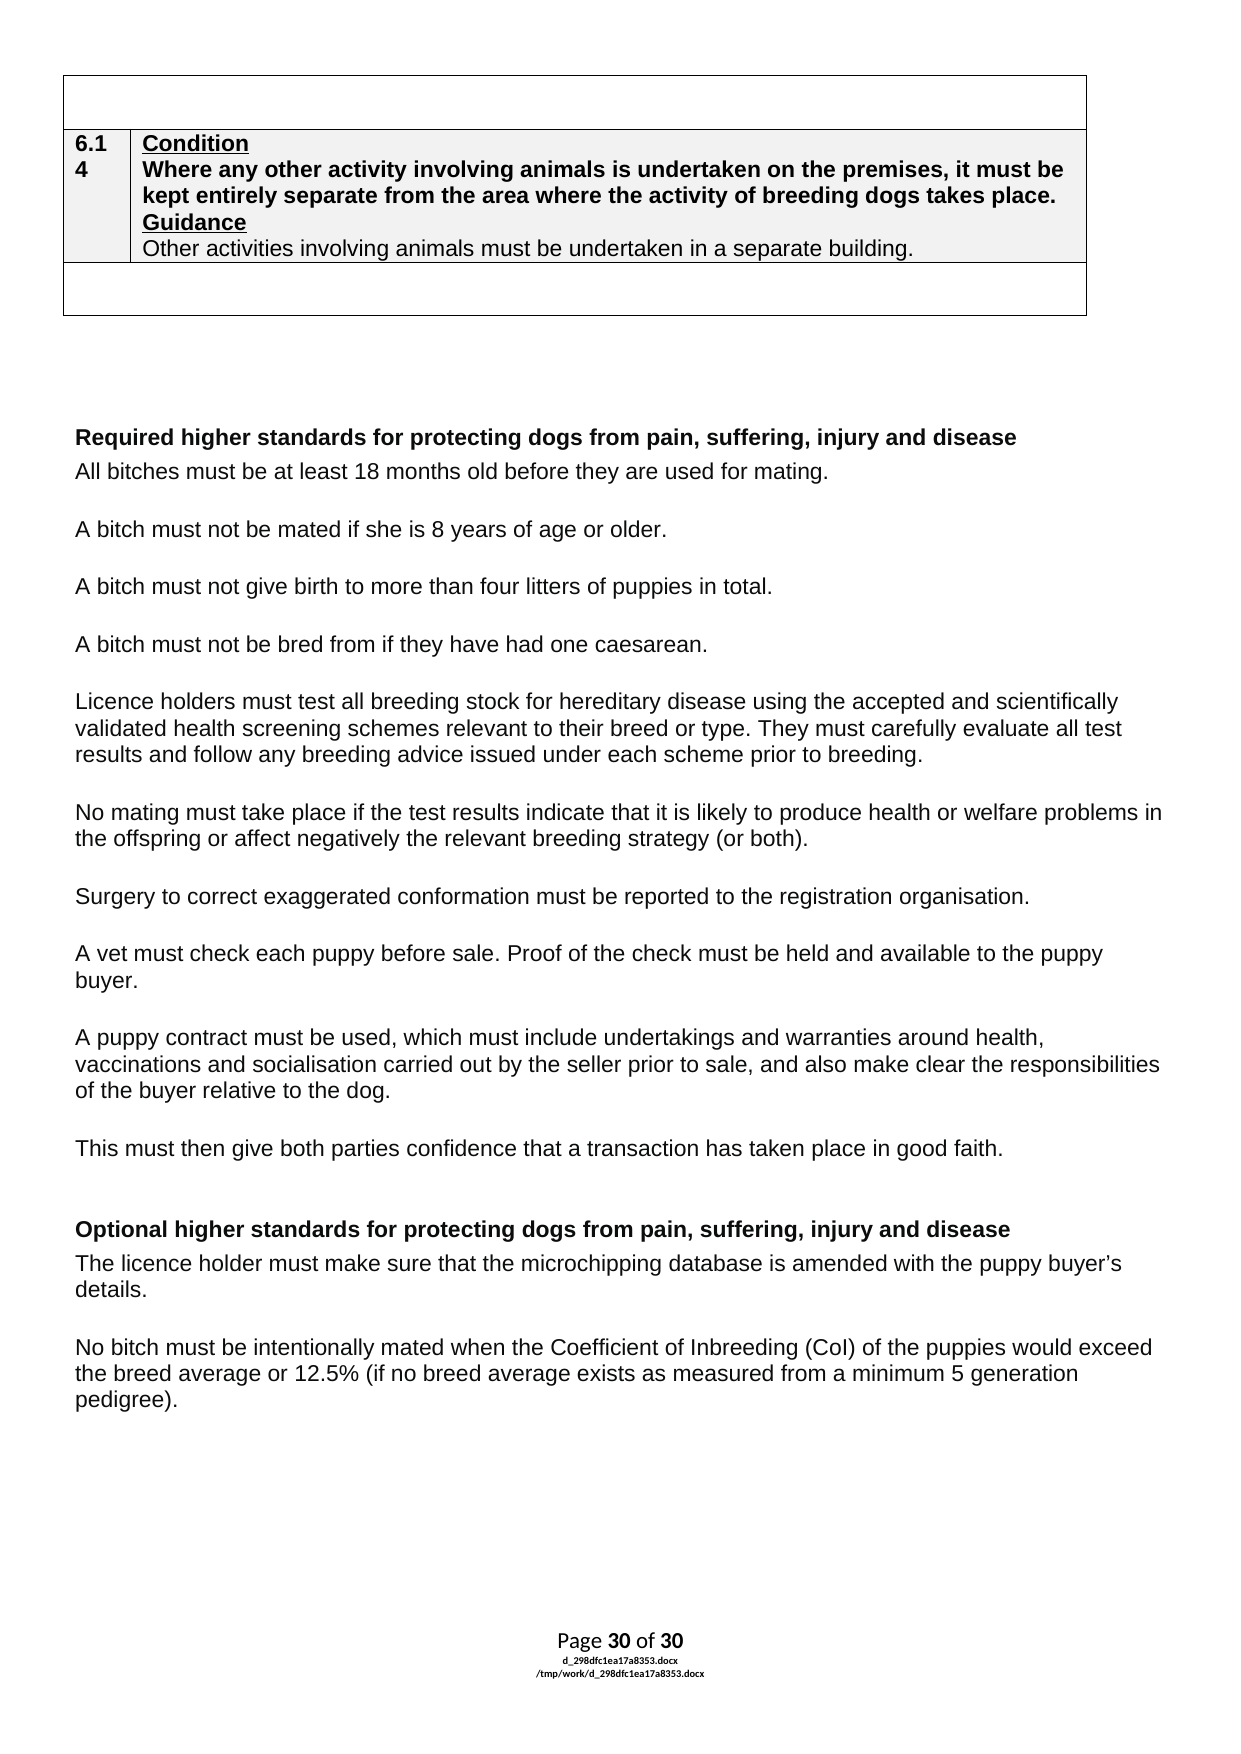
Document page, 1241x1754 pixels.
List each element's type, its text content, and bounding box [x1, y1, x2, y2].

text A puppy contract must be used, which must include undertakings and warranties around health, vaccinations and socialisation carried out by the seller prior to sale, and also make clear the responsibilities of the buyer relative to the dog. [75, 1024, 1165, 1103]
text This must then give both parties confidence that a transaction has taken place in good faith. [75, 1134, 1165, 1161]
subtitle Required higher standards for protecting dogs from pain, suffering, injury and disease [75, 424, 1165, 450]
text A bitch must not be mated if she is 8 years of age or older. [75, 516, 1165, 542]
text All bitches must be at least 18 months old before they are used for mating. [75, 458, 1165, 484]
text No mating must take place if the test results indicate that it is likely to produce health or welfare problems in the offspring or affect negatively the relevant breeding strategy (or both). [75, 799, 1165, 851]
text Licence holders must test all breeding stock for hereditary disease using the accepted and scientifically validated health screening schemes relevant to their breed or type. They must carefully evaluate all test results and follow any breeding advice issued under each scheme prior to breeding. [75, 688, 1165, 767]
text The licence holder must make sure that the microchipping database is amended with the puppy buyer’s details. [75, 1250, 1165, 1302]
table_cell [64, 263, 1086, 315]
text A vet must check each puppy before sale. Proof of the check must be held and available to the puppy buyer. [75, 940, 1165, 993]
text No bitch must be intentionally mated when the Coefficient of Inbreeding (CoI) of the puppies would exceed the breed average or 12.5% (if no breed average exists as measured from a minimum 5 generation pedigree). [75, 1334, 1165, 1413]
table_cell 6.14 [64, 130, 130, 262]
text Surgery to correct exaggerated conformation must be reported to the registration organisation. [75, 883, 1165, 909]
text A bitch must not give birth to more than four litters of puppies in total. [75, 573, 1165, 599]
text A bitch must not be bred from if they have had one caesarean. [75, 631, 1165, 657]
subtitle Optional higher standards for protecting dogs from pain, suffering, injury and disease [75, 1216, 1165, 1242]
table_cell [64, 76, 1086, 129]
table_cell Condition Where any other activity involving animals is undertaken on the premises, it must be kept entirely separate from the area where the activity of breeding dogs takes place. Guidance Other activities involving animals must be undertaken in a separate building. [131, 130, 1086, 262]
